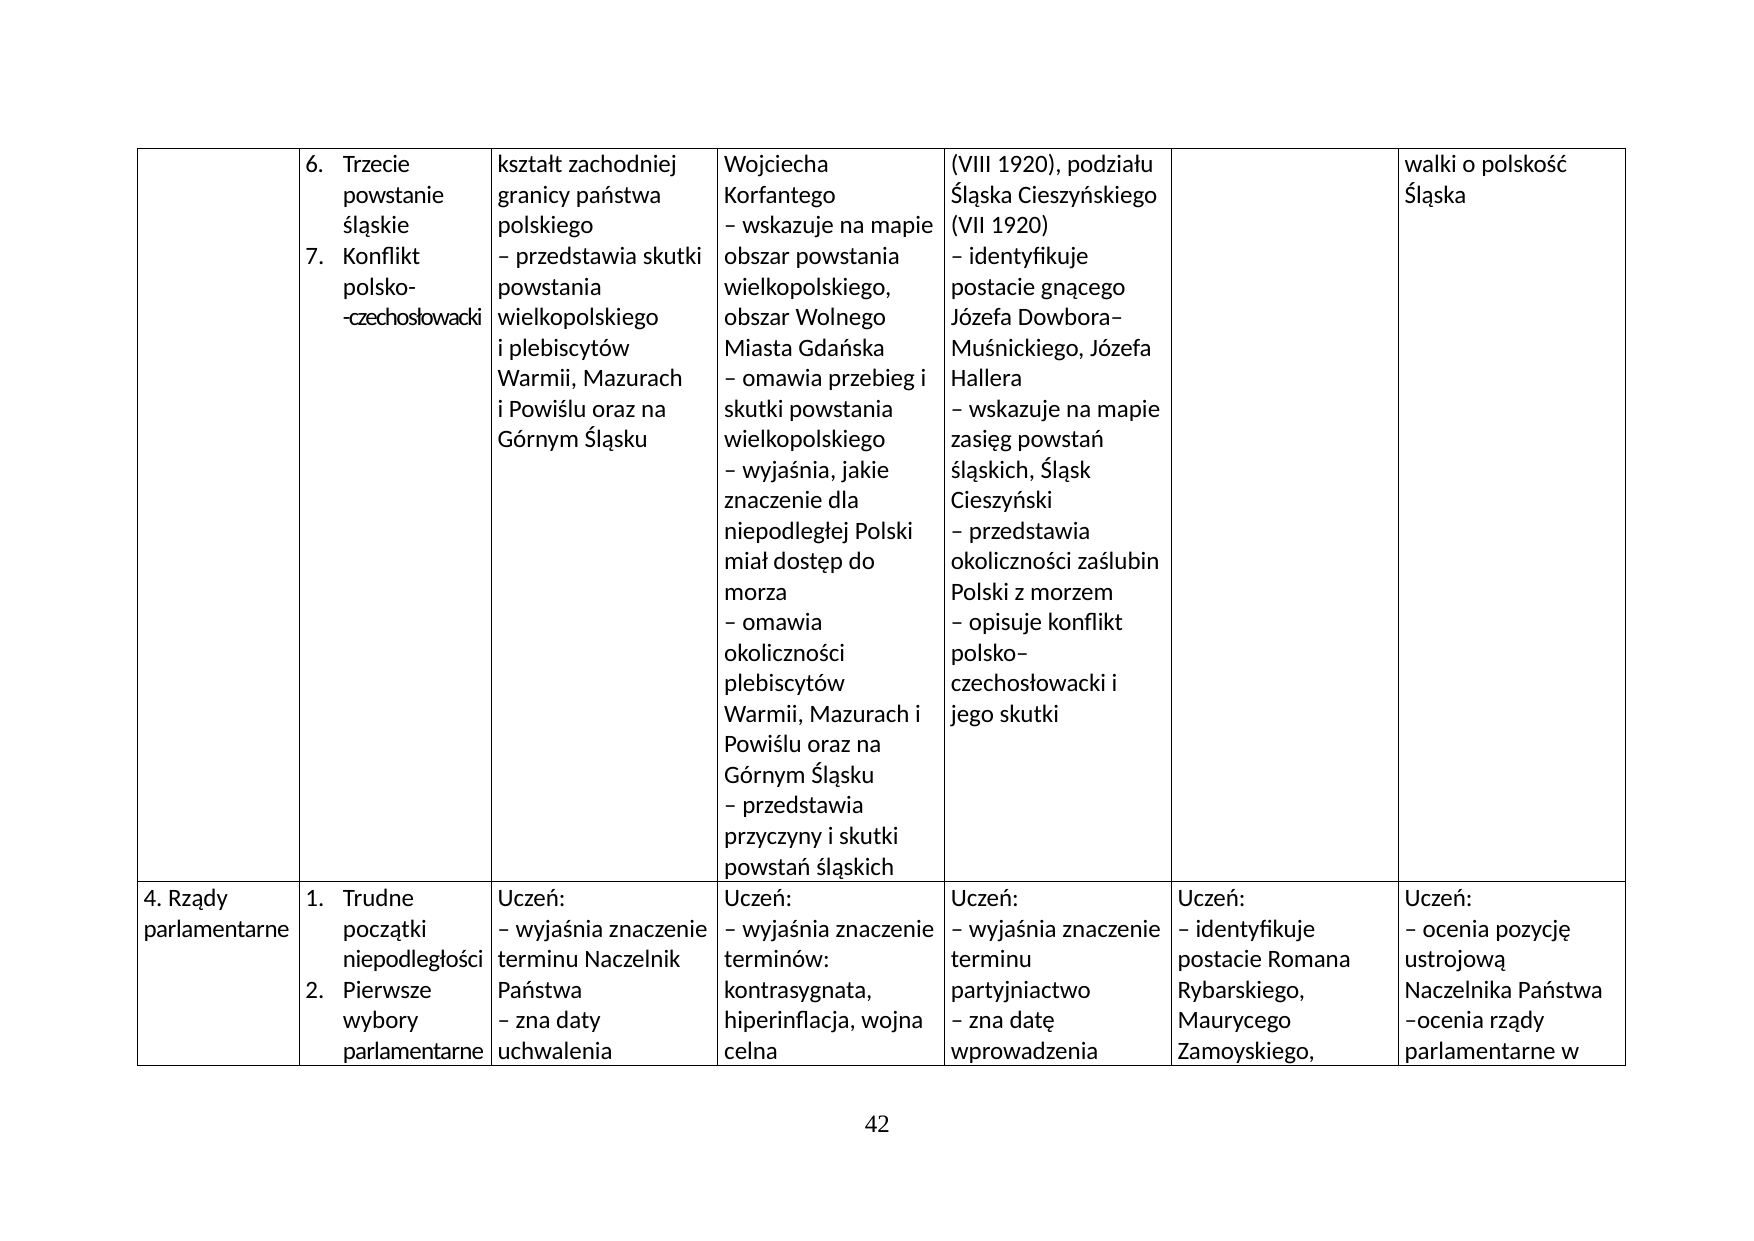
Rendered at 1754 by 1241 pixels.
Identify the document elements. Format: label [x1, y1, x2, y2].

table_cell [718, 882, 944, 1065]
table_cell [1172, 882, 1398, 1065]
table_cell [1399, 149, 1625, 881]
table_cell [1399, 882, 1625, 1065]
table_cell [138, 149, 299, 881]
table_cell [300, 882, 491, 1065]
table_cell [718, 149, 944, 881]
table_cell [945, 882, 1171, 1065]
table_cell [492, 882, 717, 1065]
table_cell [1172, 149, 1398, 881]
table_cell [945, 149, 1171, 881]
table_cell [492, 149, 717, 881]
table_cell [138, 882, 299, 1065]
table_cell [300, 149, 491, 881]
